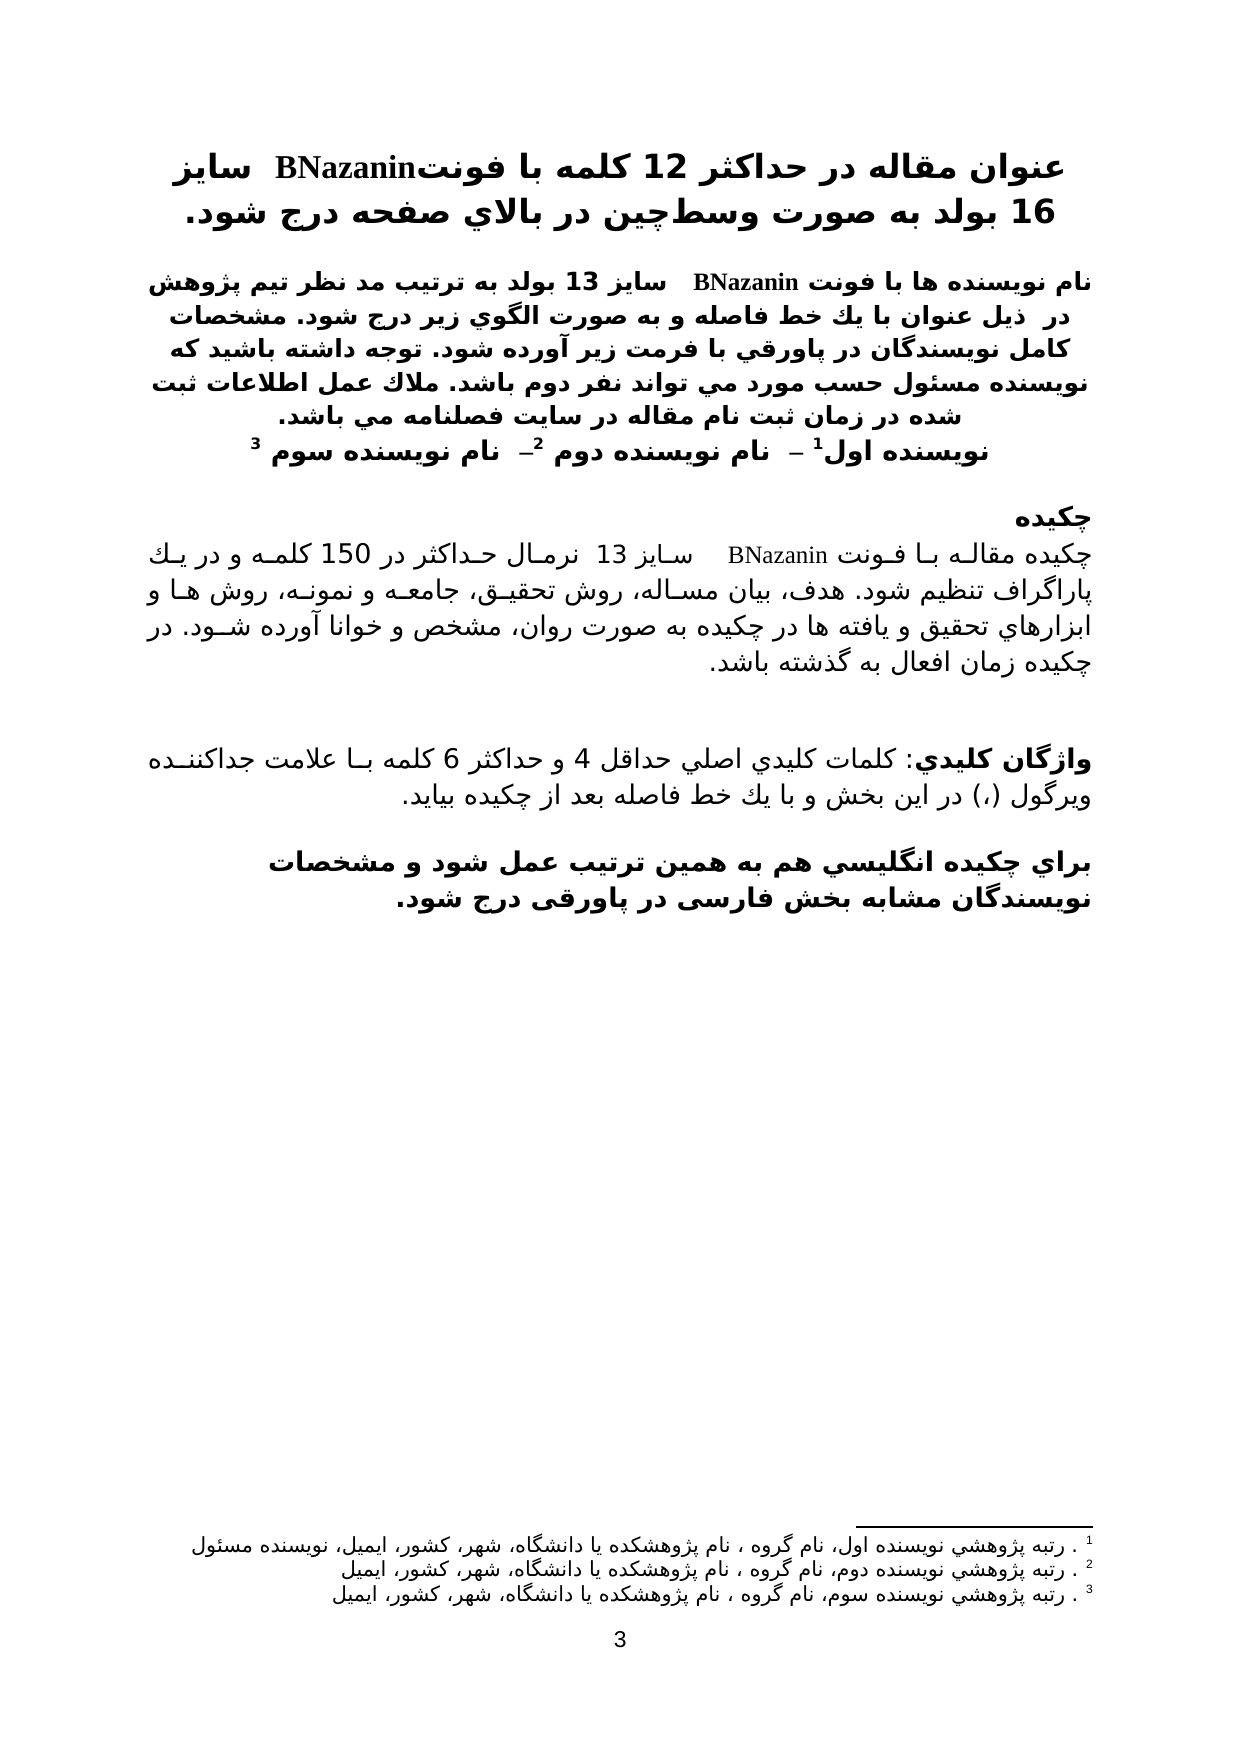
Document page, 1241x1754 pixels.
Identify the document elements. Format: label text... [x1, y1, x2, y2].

text نويسنده اول – نام نويسنده دوم – نام نويسنده سوم [148, 435, 1092, 467]
text واژگان كليدي: كلمات كليدي اصلي حداقل 4 و حداكثر 6 كلمه با علامت جداكننده ويرگول (،) در اين بخش و با يك خط فاصله بعد از چكيده بيايد. [148, 743, 1092, 811]
text نام نويسنده ها با فونت BNazanin سايز 13 بولد به ترتيب مد نظر تيم پژوهش در ذيل عنوان با يك خط فاصله و به صورت الگوي زير درج شود. مشخصات كامل نويسندگان در پاورقي با فرمت زير آورده شود. توجه داشته باشيد كه نويسنده مسئول حسب مورد مي تواند نفر دوم باشد. ملاك عمل اطلاعات ثبت شده در زمان ثبت نام مقاله در سايت فصلنامه مي باشد. [148, 267, 1092, 431]
text عنوان مقاله در حداكثر 12 كلمه با فونتBNazanin سايز 16 بولد به صورت وسط‌چين در بالاي صفحه درج شود. [148, 148, 1092, 231]
text براي چكيده انگليسي هم به همين ترتيب عمل شود و مشخصات نویسندگان مشابه بخش فارسی در پاورقی درج شود. [148, 846, 1092, 914]
text چكيده مقاله با فونت BNazanin سايز 13 نرمال حداكثر در 150 كلمه و در يك پاراگراف تنظيم شود. هدف، بيان مساله، روش تحقيق، جامعه و نمونه، روش ها و ابزارهاي تحقيق و يافته ها در چكيده به صورت روان، مشخص و خوانا آورده شود. در چکیده زمان افعال به گذشته باشد. [148, 538, 1092, 678]
text چكيده [148, 502, 1092, 533]
